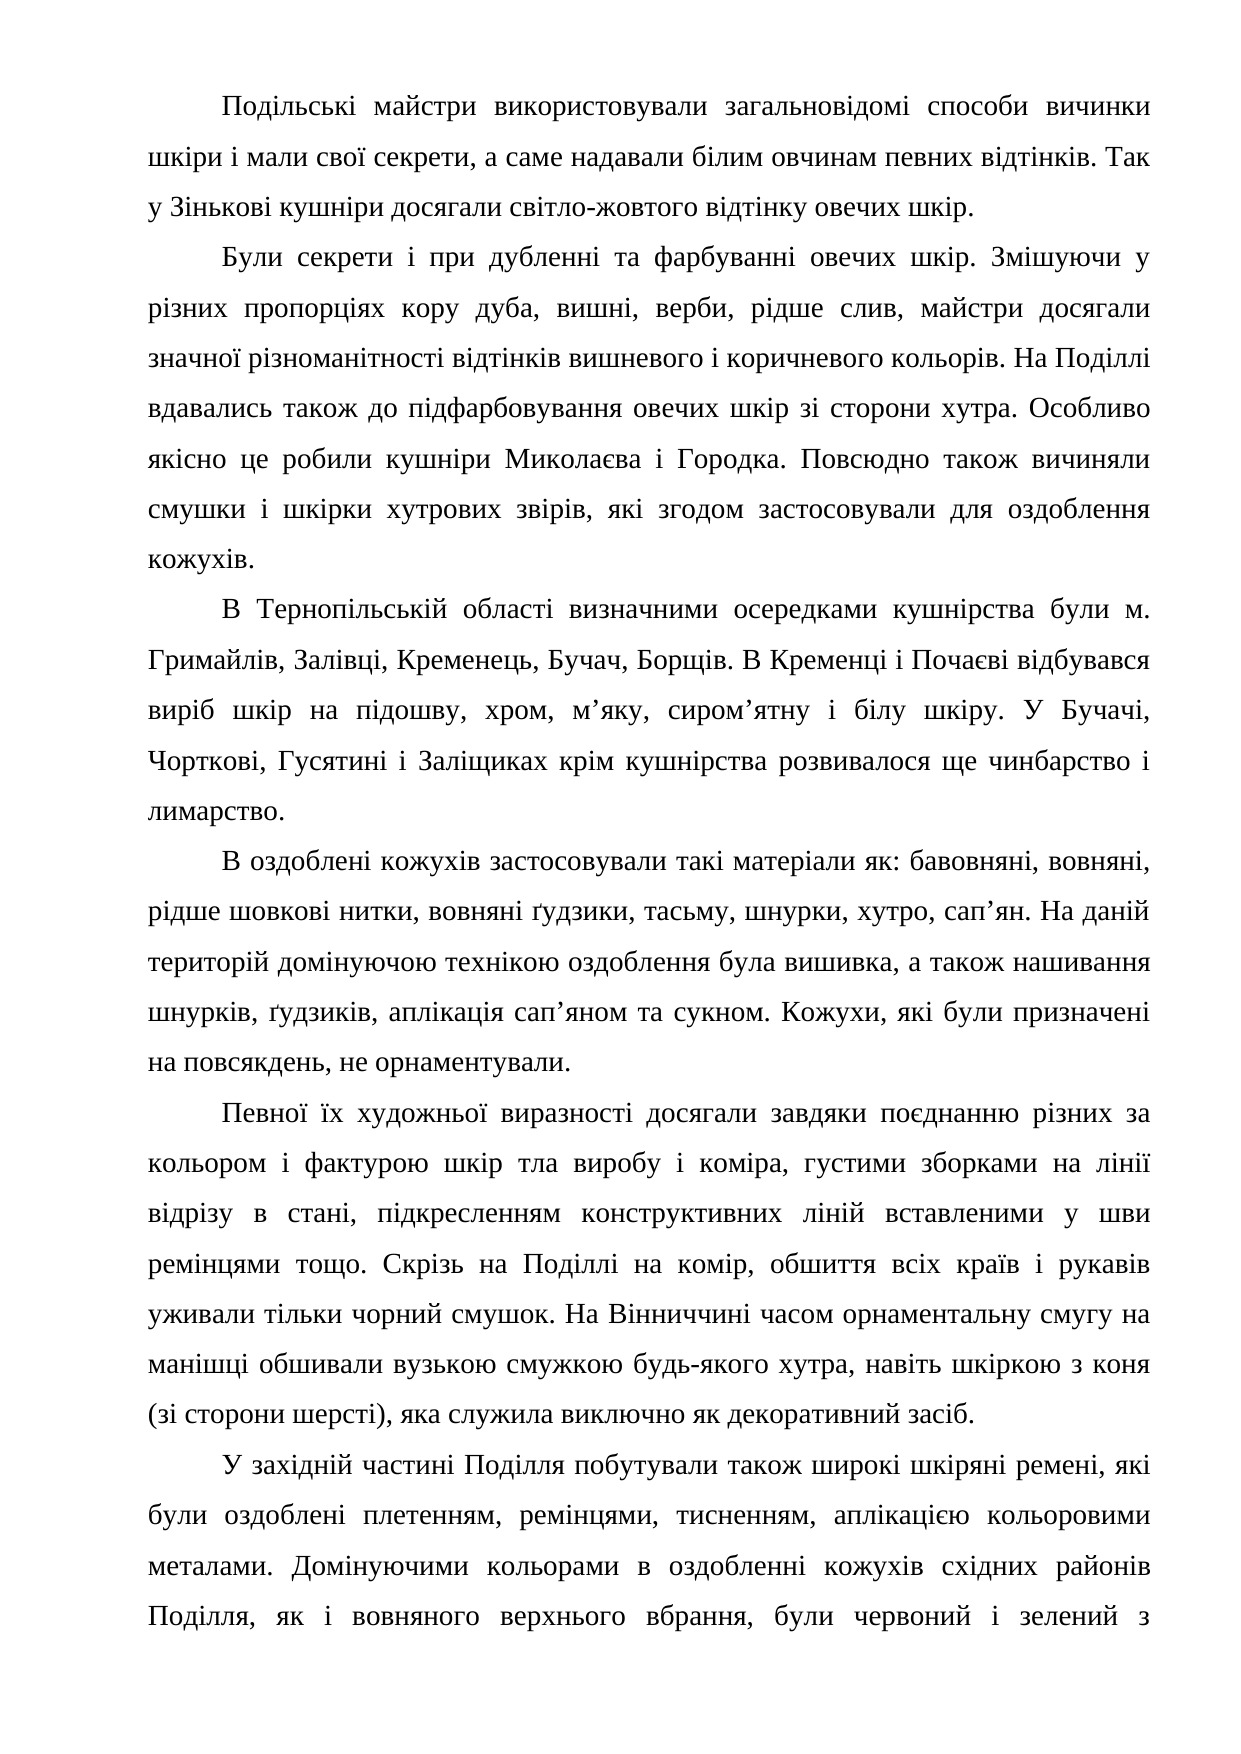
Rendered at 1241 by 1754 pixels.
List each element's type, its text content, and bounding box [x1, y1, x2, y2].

text Певної їх художньої виразності досягали завдяки поєднанню різних за кольором і фактурою шкір тла виробу і коміра, густими зборками на лінії відрізу в стані, підкресленням конструктивних ліній вставленими у шви ремінцями тощо. Скрізь на Поділлі на комір, обшиття всіх країв і рукавів уживали тільки чорний смушок. На Вінниччині часом орнаментальну смугу на манішці обшивали вузькою смужкою будь-якого хутра, навіть шкіркою з коня (зі сторони шерсті), яка служила виключно як декоративний засіб. [148, 1095, 1152, 1430]
text В оздоблені кожухів застосовували такі матеріали як: бавовняні, вовняні, рідше шовкові нитки, вовняні ґудзики, тасьму, шнурки, хутро, сап’ян. На даній територій домінуючою технікою оздоблення була вишивка, а також нашивання шнурків, ґудзиків, аплікація сап’яном та сукном. Кожухи, які були призначені на повсякдень, не орнаментували. [148, 843, 1152, 1078]
text Були секрети і при дубленні та фарбуванні овечих шкір. Змішуючи у різних пропорціях кору дуба, вишні, верби, рідше слив, майстри досягали значної різноманітності відтінків вишневого і коричневого кольорів. На Поділлі вдавались також до підфарбовування овечих шкір зі сторони хутра. Особливо якісно це робили кушніри Миколаєва і Городка. Повсюдно також вичиняли смушки і шкірки хутрових звірів, які згодом застосовували для оздоблення кожухів. [148, 239, 1152, 575]
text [148, 1447, 1152, 1631]
text В Тернопільській області визначними осередками кушнірства були м. Гримайлів, Залівці, Кременець, Бучач, Борщів. В Кременці і Почаєві відбувався виріб шкір на підошву, хром, м’яку, сиром’ятну і білу шкіру. У Бучачі, Чорткові, Гусятині і Заліщиках крім кушнірства розвивалося ще чинбарство і лимарство. [148, 592, 1152, 826]
text Подільські майстри використовували загальновідомі способи вичинки шкіри і мали свої секрети, а саме надавали білим овчинам певних відтінків. Так у Зінькові кушніри досягали світло-жовтого відтінку овечих шкір. [148, 88, 1152, 223]
